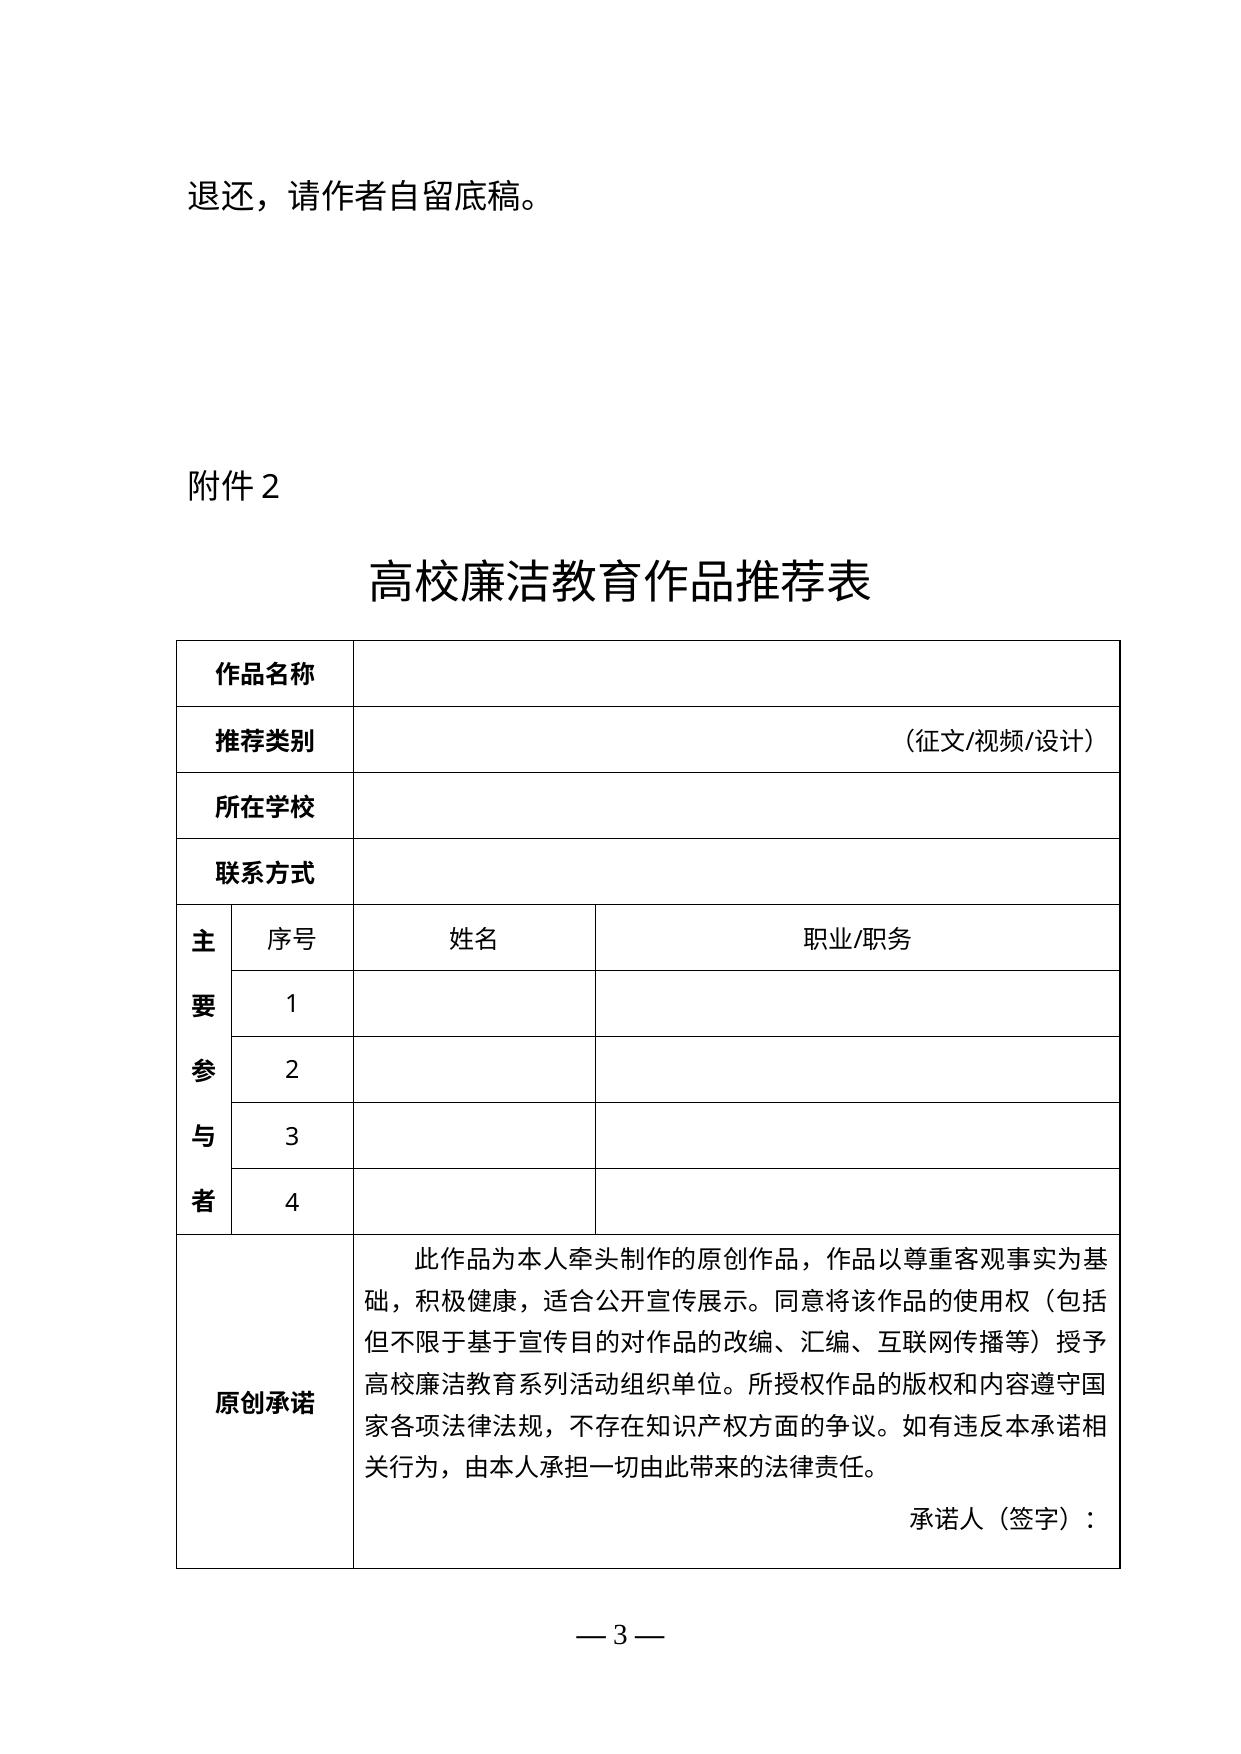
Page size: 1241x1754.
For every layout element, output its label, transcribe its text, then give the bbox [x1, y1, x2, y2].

table_cell 职业/职务 [596, 905, 1119, 970]
table_header [354, 641, 1119, 706]
table_cell 序号 [232, 905, 353, 970]
table_cell 联系方式 [177, 839, 353, 904]
text 附件2 [187, 452, 1053, 517]
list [187, 162, 1053, 227]
table_cell 2 [232, 1037, 353, 1102]
table_cell [354, 1169, 595, 1234]
text 高校廉洁教育作品推荐表 [187, 529, 1053, 627]
table_cell [596, 1037, 1119, 1102]
table_cell [354, 773, 1119, 838]
table_cell 姓名 [354, 905, 595, 970]
table_cell 原创承诺 [177, 1235, 353, 1568]
table_cell 推荐类别 [177, 707, 353, 772]
table_cell 3 [232, 1103, 353, 1168]
table_cell 所在学校 [177, 773, 353, 838]
table_cell [596, 1103, 1119, 1168]
table_cell [354, 1103, 595, 1168]
table_cell 1 [232, 971, 353, 1036]
table_cell 4 [232, 1169, 353, 1234]
table_cell [596, 971, 1119, 1036]
table_header 作品名称 [177, 641, 353, 706]
table_cell 主要参 与 者 [177, 905, 231, 1234]
table_cell [354, 971, 595, 1036]
table_cell [596, 1169, 1119, 1234]
table_cell [354, 1037, 595, 1102]
table_cell （征文/视频/设计） [354, 707, 1119, 772]
table_cell [354, 839, 1119, 904]
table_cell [354, 1235, 1119, 1568]
